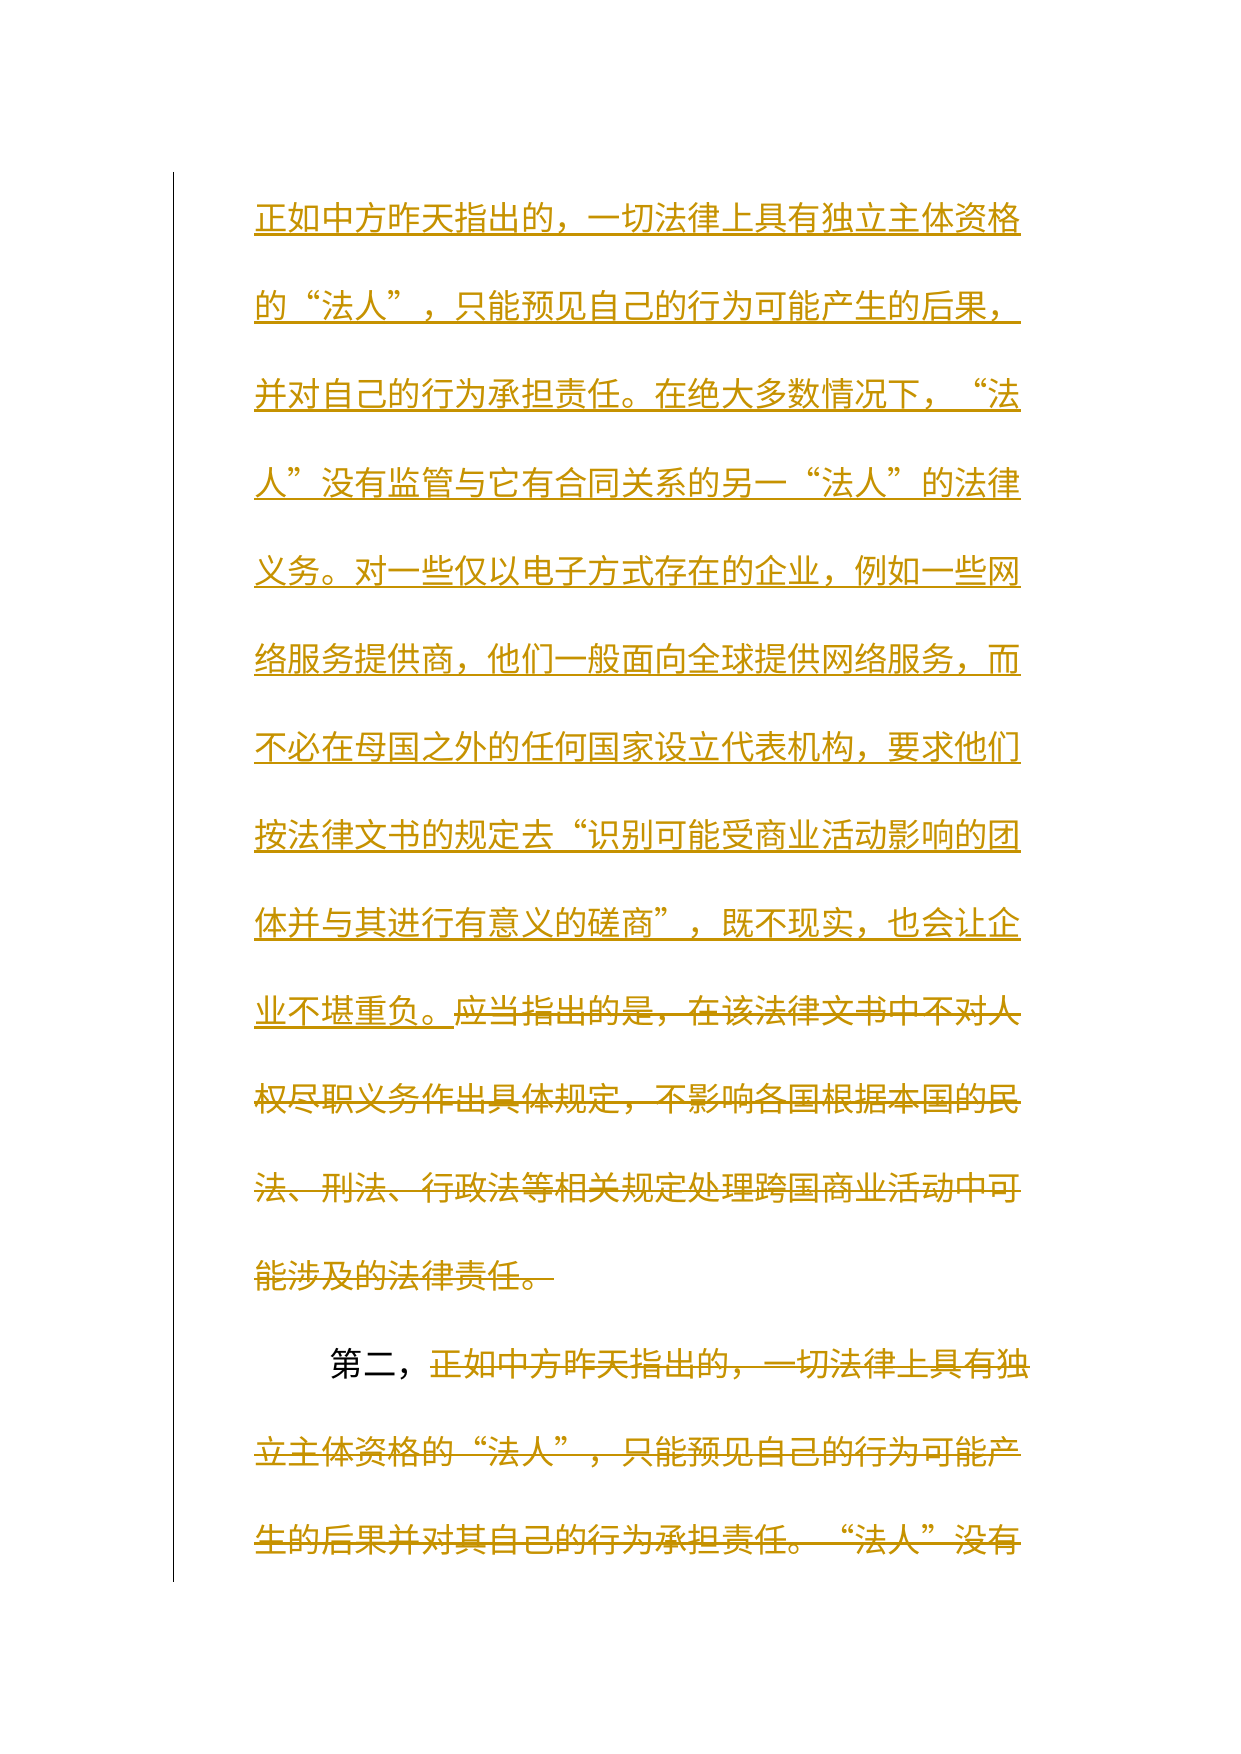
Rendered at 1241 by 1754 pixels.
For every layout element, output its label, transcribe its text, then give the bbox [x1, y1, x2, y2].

text 第二， [254, 1318, 1053, 1582]
